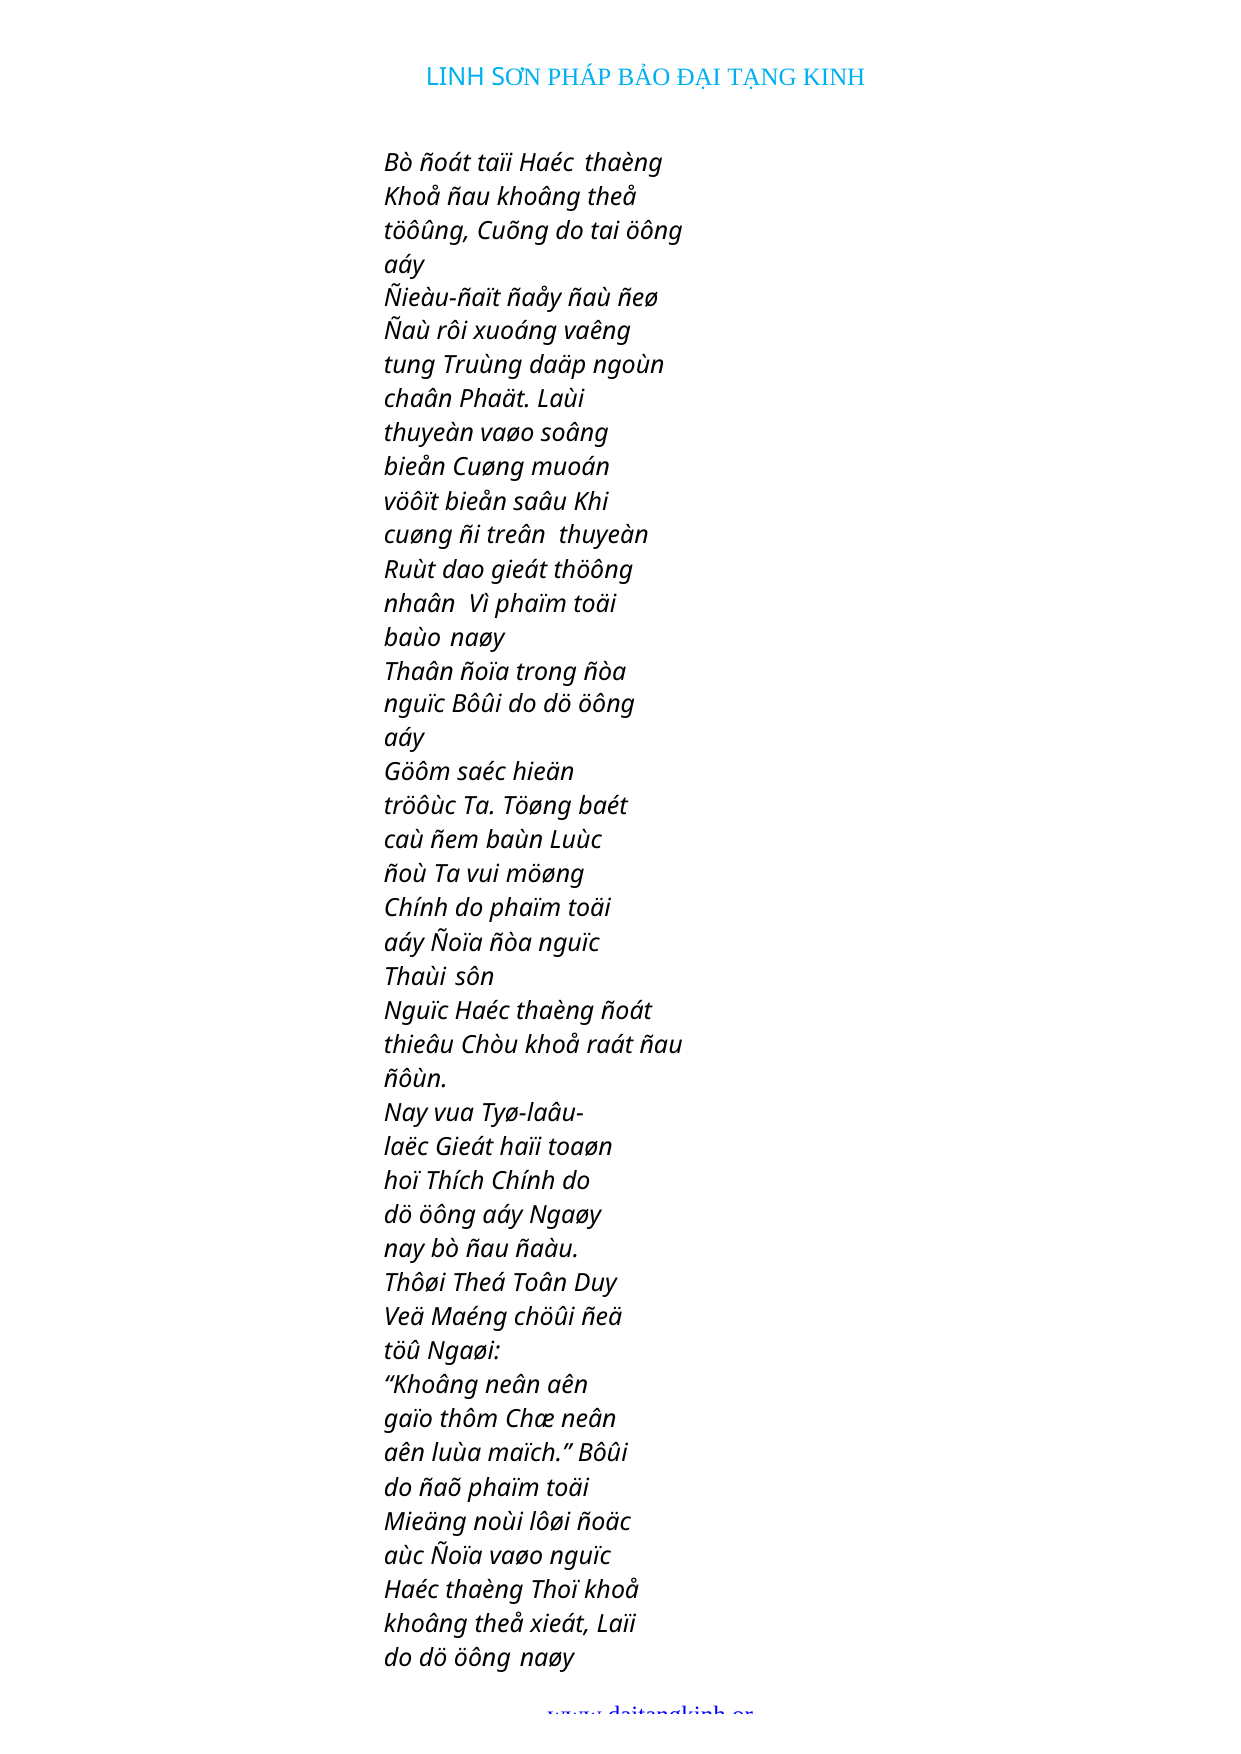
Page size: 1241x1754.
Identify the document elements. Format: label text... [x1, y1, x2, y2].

text Nguïc Haéc thaèng ñoát thieâu Chòu khoå raát ñau ñôùn. [384, 992, 689, 1094]
text Göôm saéc hieän tröôùc Ta. Töøng baét caù ñem baùn Luùc ñoù Ta vui möøng Chính do phaïm toäi aáy Ñoïa ñòa nguïc Thaùi sôn [384, 754, 641, 992]
text Nay vua Tyø-laâu-laëc Gieát haïi toaøn hoï Thích Chính do dö öông aáy Ngaøy nay bò ñau ñaàu. Thôøi Theá Toân Duy Veä Maéng chöûi ñeä töû Ngaøi: [384, 1094, 624, 1367]
text “Khoâng neân aên gaïo thôm Chæ neân aên luùa maïch.” Bôûi do ñaõ phaïm toäi Mieäng noùi lôøi ñoäc aùc Ñoïa vaøo nguïc Haéc thaèng Thoï khoå khoâng theå xieát, Laïi do dö öông naøy [384, 1367, 643, 1673]
text Khoå ñau khoâng theå töôûng, Cuõng do tai öông aáy [384, 179, 689, 281]
text Ñaù rôi xuoáng vaêng tung Truùng daäp ngoùn chaân Phaät. Laùi thuyeàn vaøo soâng bieån Cuøng muoán vöôït bieån saâu Khi cuøng ñi treân thuyeàn Ruùt dao gieát thöông nhaân Vì phaïm toäi baùo naøy [384, 313, 668, 653]
text Ñieàu-ñaït ñaåy ñaù ñeø [384, 281, 1105, 313]
text Bò ñoát taïi Haéc thaèng [384, 145, 1105, 179]
text Thaân ñoïa trong ñòa nguïc Bôûi do dö öông aáy [384, 653, 652, 754]
